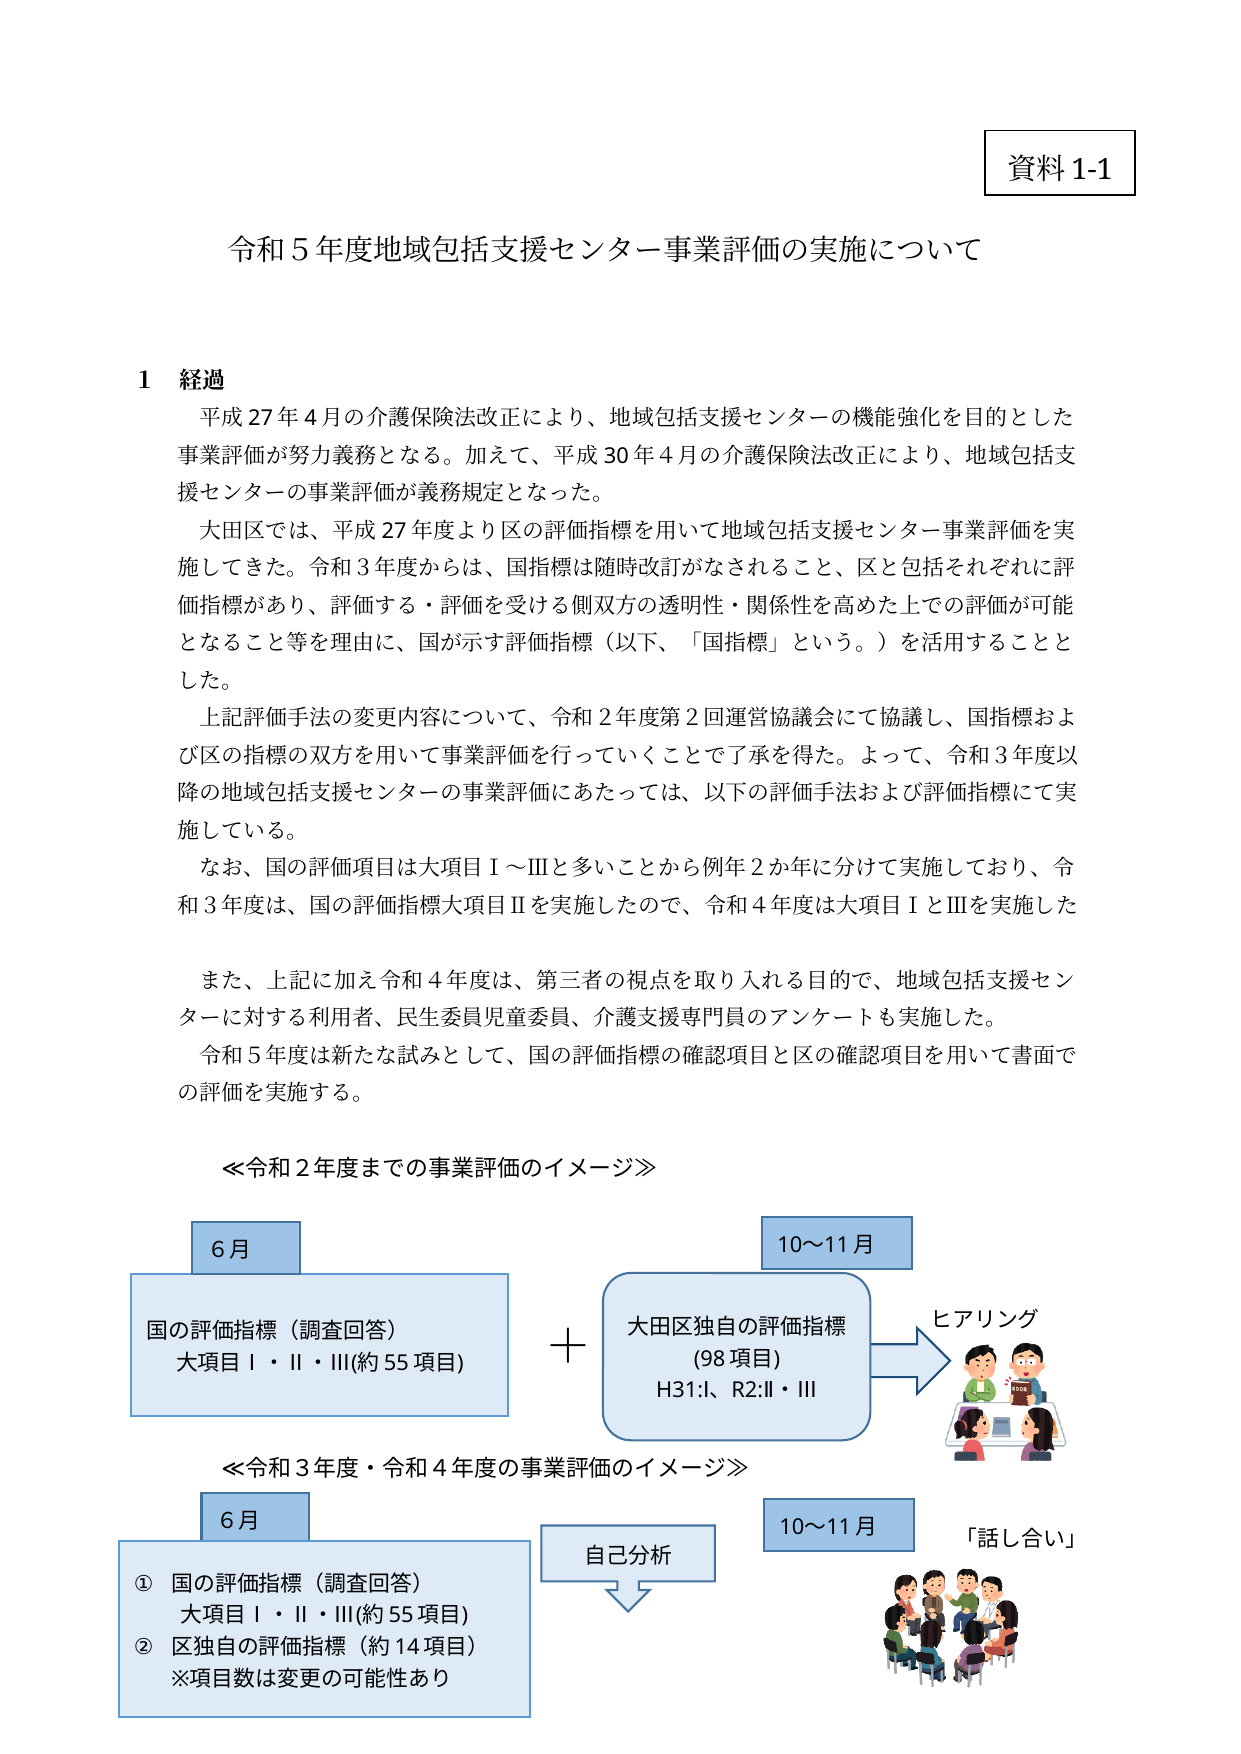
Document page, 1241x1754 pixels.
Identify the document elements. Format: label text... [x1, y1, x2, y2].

text なお、国の評価項目は大項目Ⅰ〜Ⅲと多いことから例年２か年に分けて実施しており、令和３年度は、国の評価指標大項目Ⅱを実施したので、令和４年度は大項目ⅠとⅢを実施した。 [177, 848, 1078, 960]
text １ 経過 [133, 360, 1078, 398]
text ≪令和２年度までの事業評価のイメージ≫ [221, 1148, 1078, 1185]
picture [881, 1557, 1021, 1697]
text 平成27年4月の介護保険法改正により、地域包括支援センターの機能強化を目的とした事業評価が努力義務となる。加えて、平成30年４月の介護保険法改正により、地域包括支援センターの事業評価が義務規定となった。 [177, 398, 1078, 510]
text 上記評価手法の変更内容について、令和２年度第２回運営協議会にて協議し、国指標および区の指標の双方を用いて事業評価を行っていくことで了承を得た。よって、令和３年度以降の地域包括支援センターの事業評価にあたっては、以下の評価手法および評価指標にて実施している。 [177, 698, 1078, 848]
text ≪令和３年度・令和４年度の事業評価のイメージ≫ [221, 1448, 1078, 1485]
text 令和５年度は新たな試みとして、国の評価指標の確認項目と区の確認項目を用いて書面での評価を実施する。 [177, 1035, 1078, 1110]
text 大田区では、平成27年度より区の評価指標を用いて地域包括支援センター事業評価を実施してきた。令和３年度からは、国指標は随時改訂がなされること、区と包括それぞれに評価指標があり、評価する・評価を受ける側双方の透明性・関係性を高めた上での評価が可能となること等を理由に、国が示す評価指標（以下、「国指標」という。）を活用することとした。 [177, 510, 1078, 698]
picture [941, 1340, 1068, 1448]
text 令和５年度地域包括支援センター事業評価の実施について [177, 210, 1078, 285]
text また、上記に加え令和４年度は、第三者の視点を取り入れる目的で、地域包括支援センターに対する利用者、民生委員児童委員、介護支援専門員のアンケートも実施した。 [177, 960, 1078, 1035]
